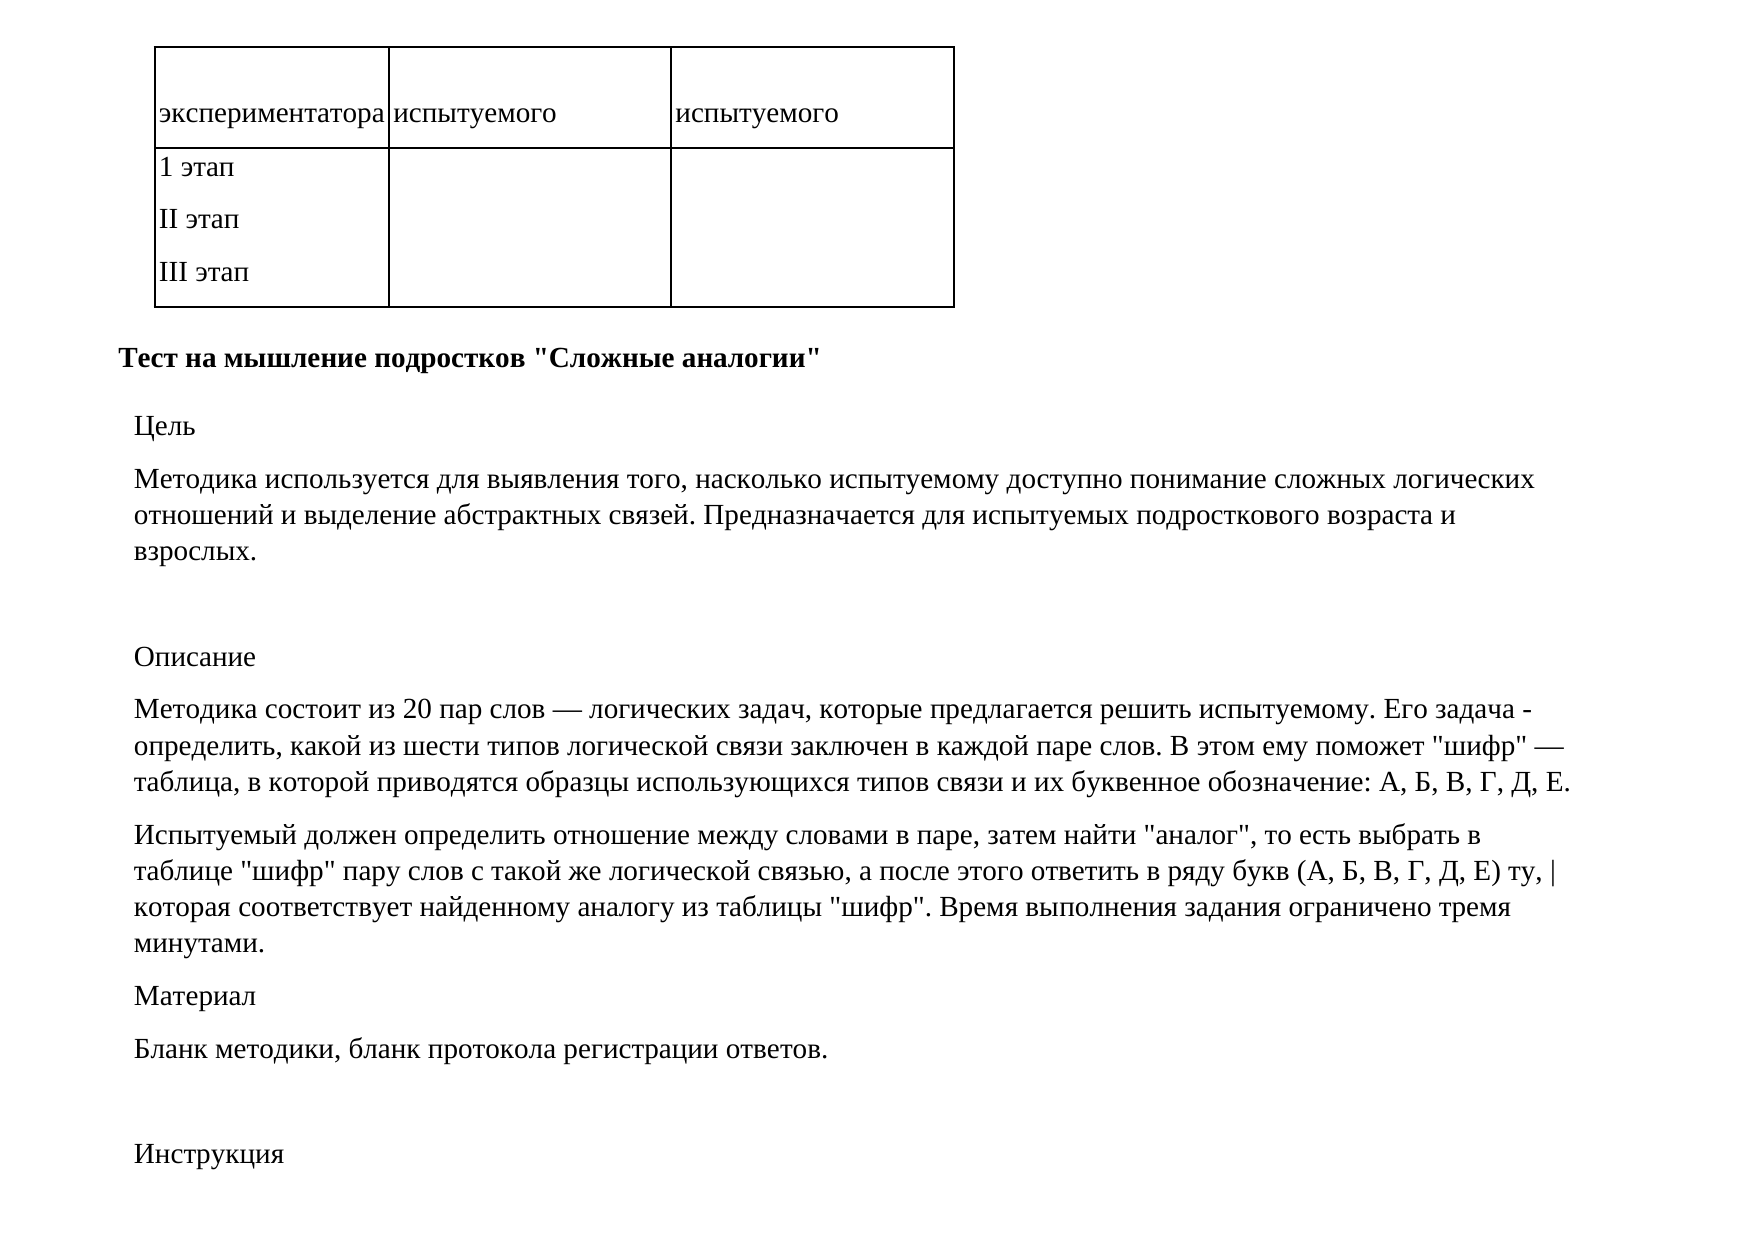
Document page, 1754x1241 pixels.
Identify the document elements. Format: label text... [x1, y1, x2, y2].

text Тест на мышление подростков "Сложные аналогии" [118, 340, 1713, 373]
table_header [118, 393, 1595, 1204]
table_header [118, 15, 1626, 340]
